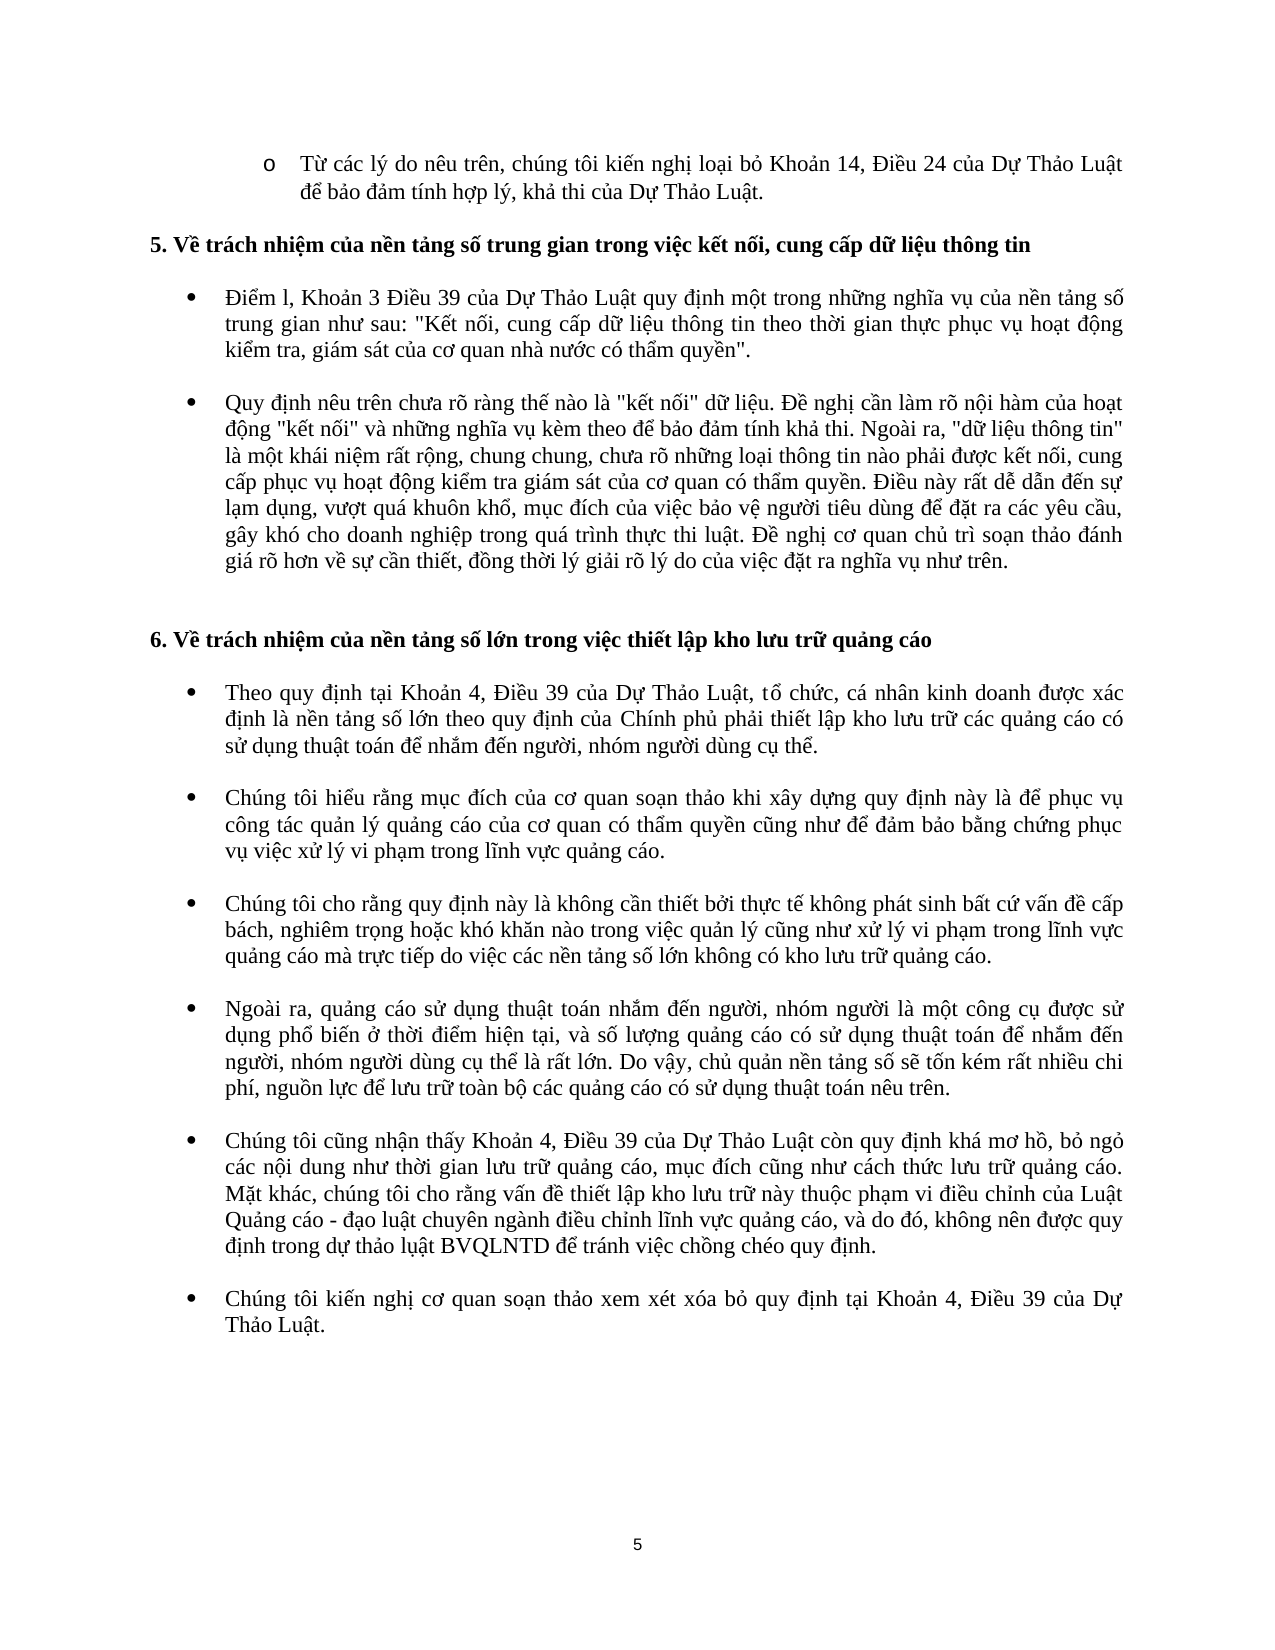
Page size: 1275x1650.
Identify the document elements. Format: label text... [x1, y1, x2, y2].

list Chúng tôi kiến nghị cơ quan soạn thảo xem xét xóa bỏ quy định tại Khoản 4, Điều 39 của Dự Thảo Luật. [187, 1285, 1125, 1338]
list Chúng tôi hiểu rằng mục đích của cơ quan soạn thảo khi xây dựng quy định này là để phục vụ công tác quản lý quảng cáo của cơ quan có thẩm quyền cũng như để đảm bảo bằng chứng phục vụ việc xử lý vi phạm trong lĩnh vực quảng cáo. [187, 784, 1125, 863]
text 6. Về trách nhiệm của nền tảng số lớn trong việc thiết lập kho lưu trữ quảng cáo [150, 626, 1125, 653]
list Quy định nêu trên chưa rõ ràng thế nào là "kết nối" dữ liệu. Đề nghị cần làm rõ nội hàm của hoạt động "kết nối" và những nghĩa vụ kèm theo để bảo đảm tính khả thi. Ngoài ra, "dữ liệu thông tin" là một khái niệm rất rộng, chung chung, chưa rõ những loại thông tin nào phải được kết nối, cung cấp phục vụ hoạt động kiểm tra giám sát của cơ quan có thẩm quyền. Điều này rất dễ dẫn đến sự lạm dụng, vượt quá khuôn khổ, mục đích của việc bảo vệ người tiêu dùng để đặt ra các yêu cầu, gây khó cho doanh nghiệp trong quá trình thực thi luật. Đề nghị cơ quan chủ trì soạn thảo đánh giá rõ hơn về sự cần thiết, đồng thời lý giải rõ lý do của việc đặt ra nghĩa vụ như trên. [187, 389, 1125, 573]
list Chúng tôi cho rằng quy định này là không cần thiết bởi thực tế không phát sinh bất cứ vấn đề cấp bách, nghiêm trọng hoặc khó khăn nào trong việc quản lý cũng như xử lý vi phạm trong lĩnh vực quảng cáo mà trực tiếp do việc các nền tảng số lớn không có kho lưu trữ quảng cáo. [187, 890, 1125, 969]
text 5. Về trách nhiệm của nền tảng số trung gian trong việc kết nối, cung cấp dữ liệu thông tin [150, 231, 1125, 257]
list Từ các lý do nêu trên, chúng tôi kiến nghị loại bỏ Khoản 14, Điều 24 của Dự Thảo Luật để bảo đảm tính hợp lý, khả thi của Dự Thảo Luật. [262, 150, 1125, 204]
list Ngoài ra, quảng cáo sử dụng thuật toán nhắm đến người, nhóm người là một công cụ được sử dụng phổ biến ở thời điểm hiện tại, và số lượng quảng cáo có sử dụng thuật toán để nhắm đến người, nhóm người dùng cụ thể là rất lớn. Do vậy, chủ quản nền tảng số sẽ tốn kém rất nhiều chi phí, nguồn lực để lưu trữ toàn bộ các quảng cáo có sử dụng thuật toán nêu trên. [187, 995, 1125, 1101]
list Chúng tôi cũng nhận thấy Khoản 4, Điều 39 của Dự Thảo Luật còn quy định khá mơ hồ, bỏ ngỏ các nội dung như thời gian lưu trữ quảng cáo, mục đích cũng như cách thức lưu trữ quảng cáo. Mặt khác, chúng tôi cho rằng vấn đề thiết lập kho lưu trữ này thuộc phạm vi điều chỉnh của Luật Quảng cáo - đạo luật chuyên ngành điều chỉnh lĩnh vực quảng cáo, và do đó, không nên được quy định trong dự thảo lụật BVQLNTD để tránh việc chồng chéo quy định. [187, 1127, 1125, 1259]
list Điểm l, Khoản 3 Điều 39 của Dự Thảo Luật quy định một trong những nghĩa vụ của nền tảng số trung gian như sau: "Kết nối, cung cấp dữ liệu thông tin theo thời gian thực phục vụ hoạt động kiểm tra, giám sát của cơ quan nhà nước có thẩm quyền". [187, 284, 1125, 363]
list Theo quy định tại Khoản 4, Điều 39 của Dự Thảo Luật, tổ chức, cá nhân kinh doanh được xác định là nền tảng số lớn theo quy định của Chính phủ phải thiết lập kho lưu trữ các quảng cáo có sử dụng thuật toán để nhắm đến người, nhóm người dùng cụ thể. [187, 679, 1125, 758]
